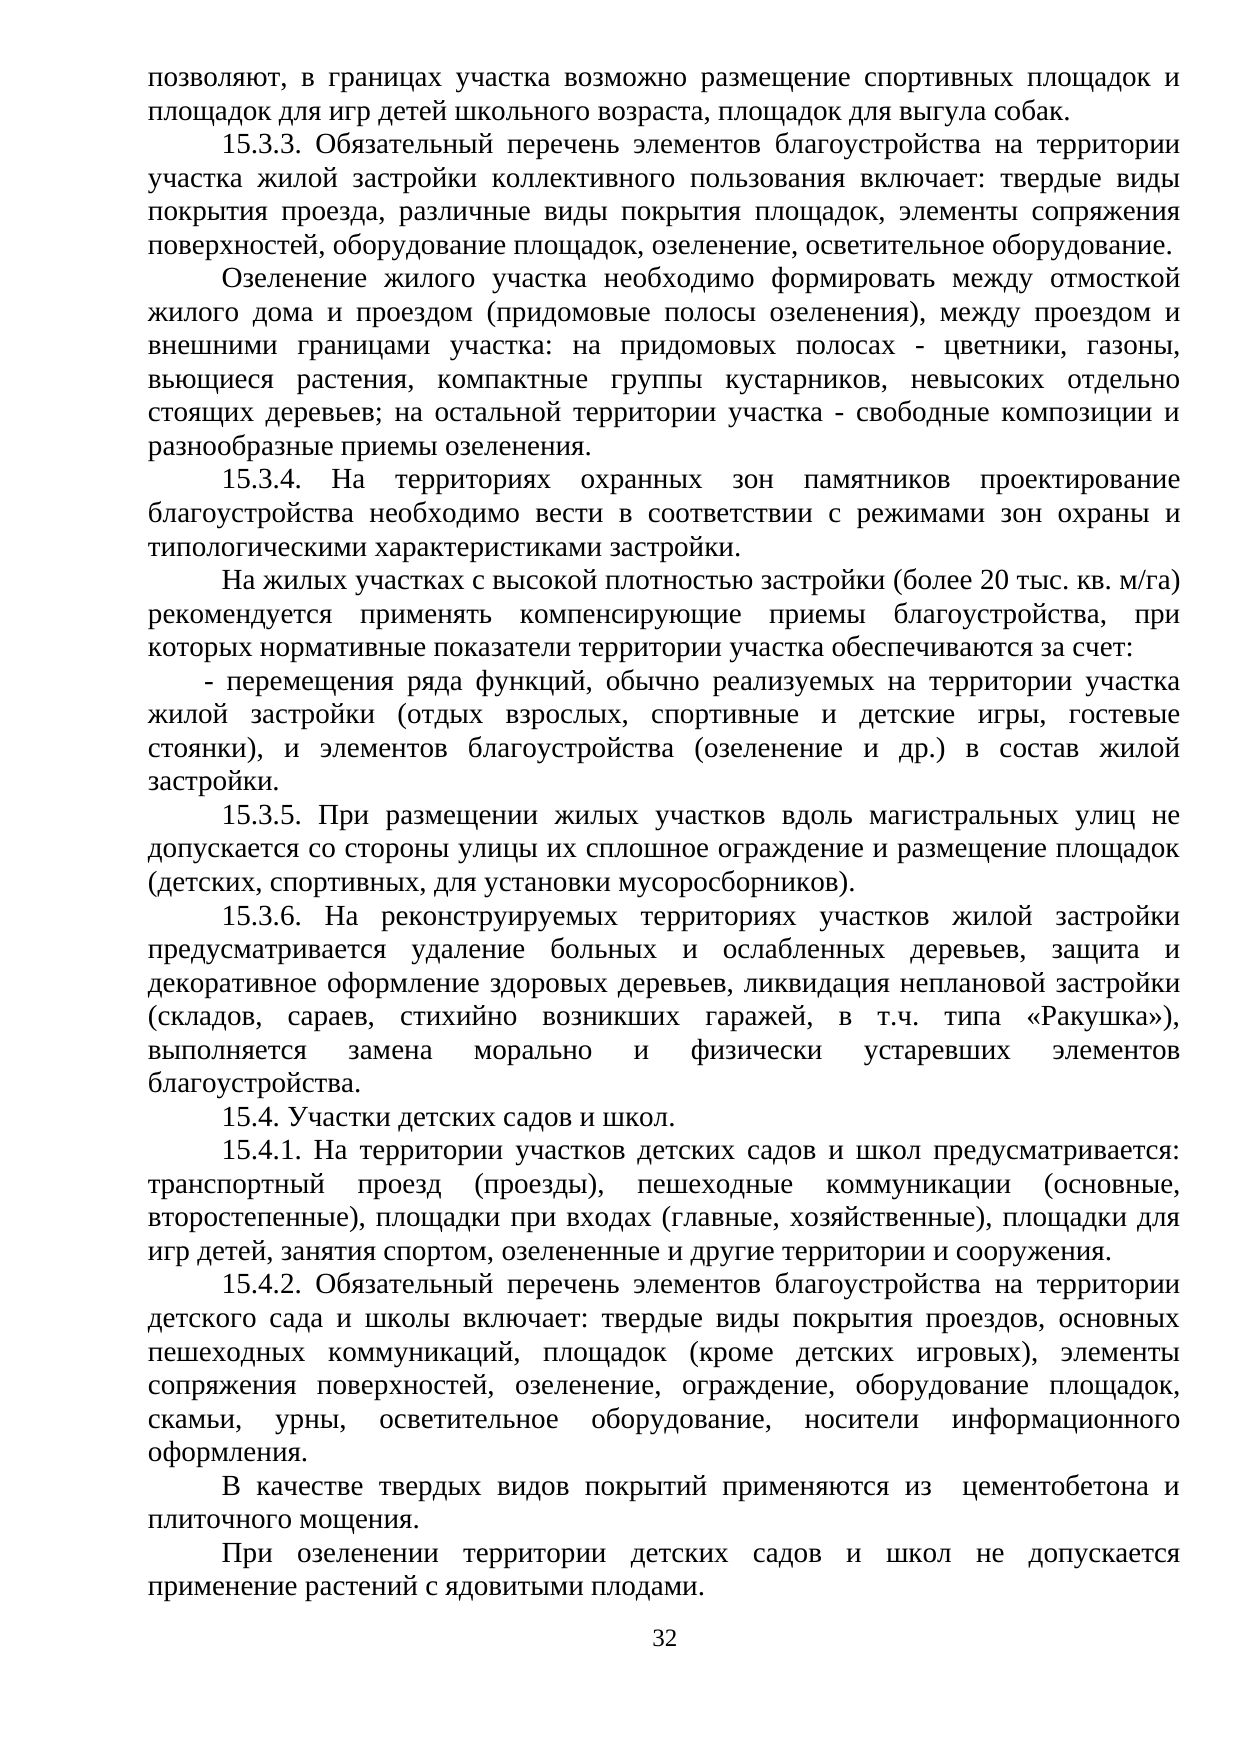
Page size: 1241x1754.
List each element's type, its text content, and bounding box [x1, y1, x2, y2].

text 15.4.1. На территории участков детских садов и школ предусматривается: транспортный проезд (проезды), пешеходные коммуникации (основные, второстепенные), площадки при входах (главные, хозяйственные), площадки для игр детей, занятия спортом, озелененные и другие территории и сооружения. [148, 1132, 1181, 1267]
text 15.4. Участки детских садов и школ. [148, 1099, 1181, 1132]
text - перемещения ряда функций, обычно реализуемых на территории участка жилой застройки (отдых взрослых, спортивные и детские игры, гостевые стоянки), и элементов благоустройства (озеленение и др.) в состав жилой застройки. [148, 663, 1181, 797]
text 15.4.2. Обязательный перечень элементов благоустройства на территории детского сада и школы включает: твердые виды покрытия проездов, основных пешеходных коммуникаций, площадок (кроме детских игровых), элементы сопряжения поверхностей, озеленение, ограждение, оборудование площадок, скамьи, урны, осветительное оборудование, носители информационного оформления. [148, 1267, 1181, 1468]
text 15.3.6. На реконструируемых территориях участков жилой застройки предусматривается удаление больных и ослабленных деревьев, защита и декоративное оформление здоровых деревьев, ликвидация неплановой застройки (складов, сараев, стихийно возникших гаражей, в т.ч. типа «Ракушка»), выполняется замена морально и физически устаревших элементов благоустройства. [148, 898, 1181, 1099]
text Озеленение жилого участка необходимо формировать между отмосткой жилого дома и проездом (придомовые полосы озеленения), между проездом и внешними границами участка: на придомовых полосах - цветники, газоны, вьющиеся растения, компактные группы кустарников, невысоких отдельно стоящих деревьев; на остальной территории участка - свободные композиции и разнообразные приемы озеленения. [148, 260, 1181, 462]
text На жилых участках с высокой плотностью застройки (более 20 тыс. кв. м/га) рекомендуется применять компенсирующие приемы благоустройства, при которых нормативные показатели территории участка обеспечиваются за счет: [148, 562, 1181, 663]
text 15.3.3. Обязательный перечень элементов благоустройства на территории участка жилой застройки коллективного пользования включает: твердые виды покрытия проезда, различные виды покрытия площадок, элементы сопряжения поверхностей, оборудование площадок, озеленение, осветительное оборудование. [148, 126, 1181, 260]
text В качестве твердых видов покрытий применяются из цементобетона и плиточного мощения. [148, 1468, 1181, 1535]
text При озеленении территории детских садов и школ не допускается применение растений с ядовитыми плодами. [148, 1535, 1181, 1602]
text 15.3.4. На территориях охранных зон памятников проектирование благоустройства необходимо вести в соответствии с режимами зон охраны и типологическими характеристиками застройки. [148, 462, 1181, 562]
text 15.3.5. При размещении жилых участков вдоль магистральных улиц не допускается со стороны улицы их сплошное ограждение и размещение площадок (детских, спортивных, для установки мусоросборников). [148, 797, 1181, 898]
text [148, 59, 1181, 126]
